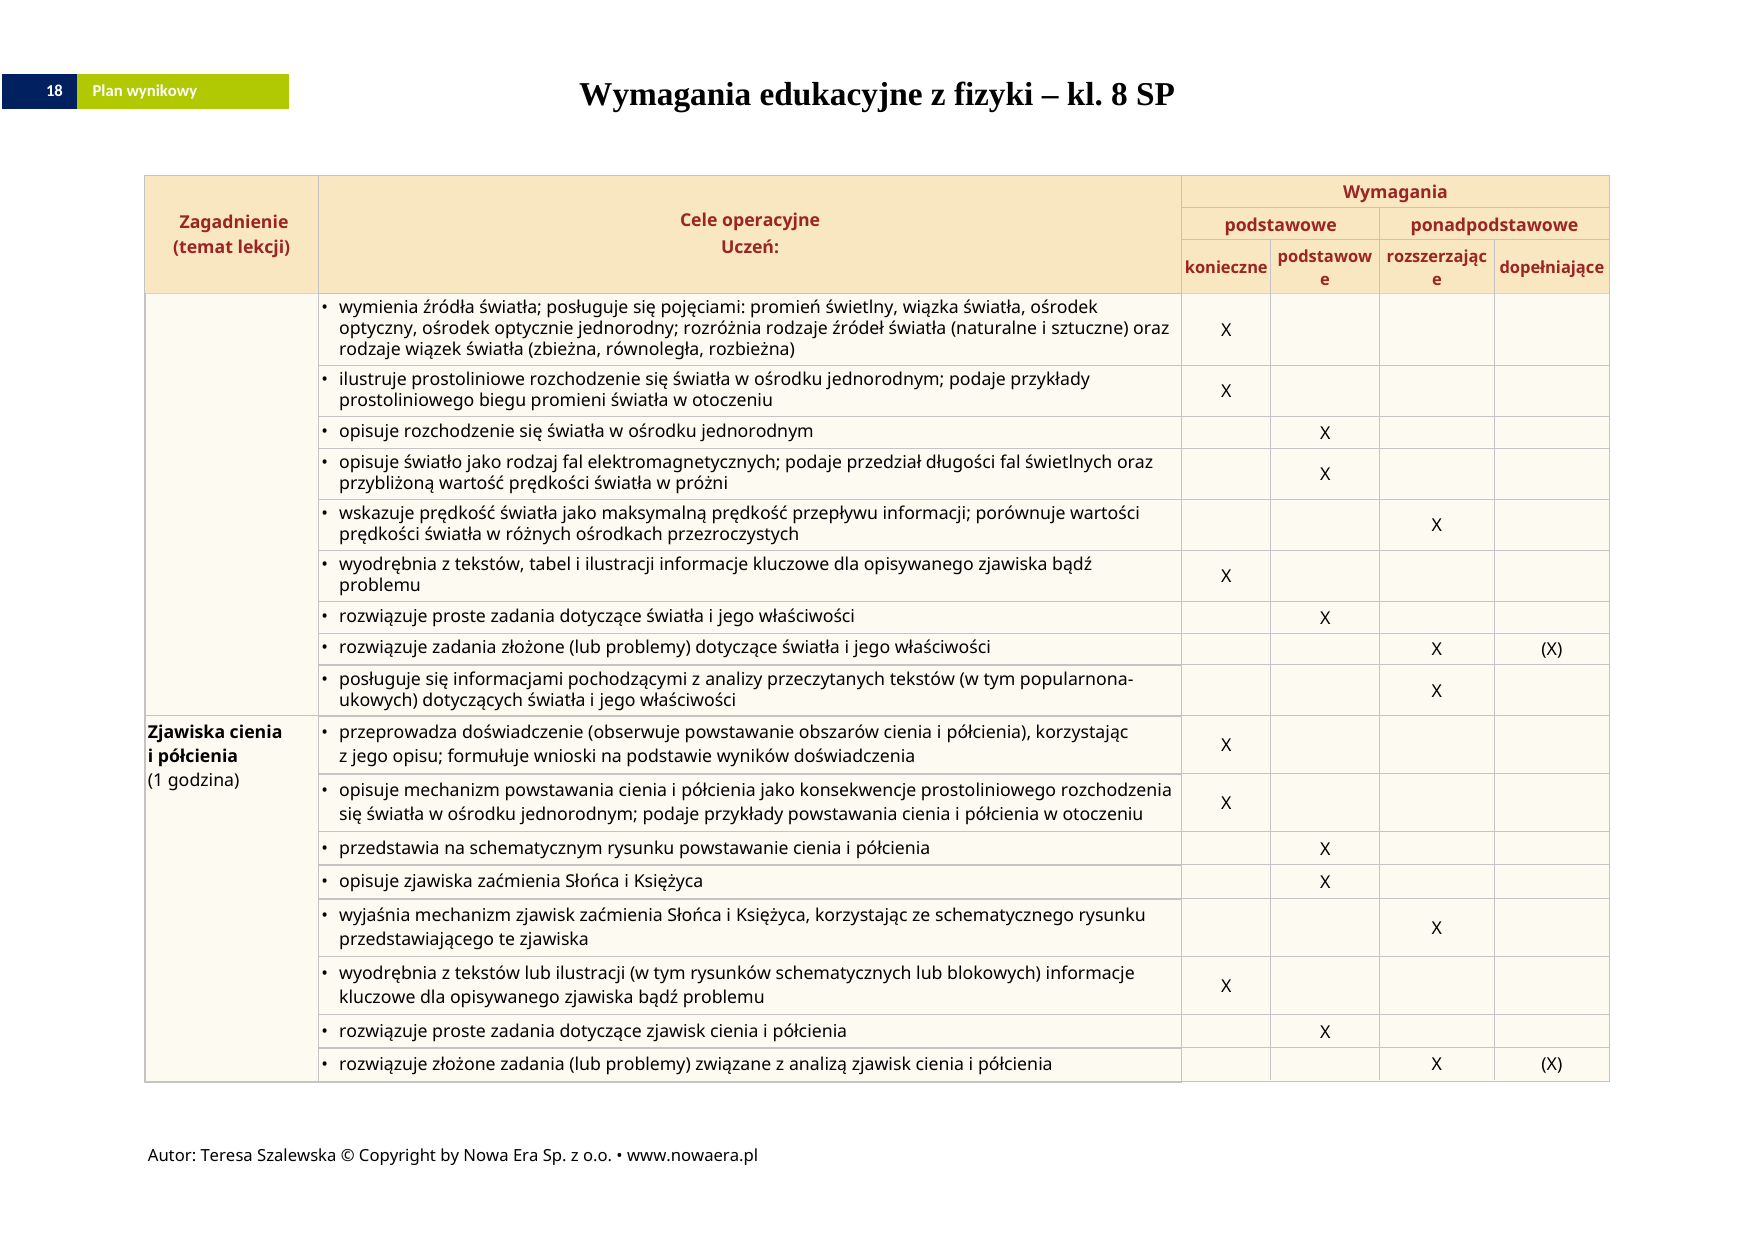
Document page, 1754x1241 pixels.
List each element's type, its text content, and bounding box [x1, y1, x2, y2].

table_cell [1380, 716, 1494, 773]
table_cell [1271, 500, 1379, 550]
table_cell X [1380, 899, 1494, 956]
table_cell [1182, 417, 1270, 447]
table_cell [1495, 551, 1609, 601]
table_cell [1380, 366, 1494, 416]
table_cell ilustruje prostoliniowe rozchodzenie się światła w ośrodku jednorodnym; podaje przykłady prostoliniowego biegu promieni światła w otoczeniu [319, 366, 1181, 416]
table_cell [1380, 449, 1494, 498]
table_cell opisuje rozchodzenie się światła w ośrodku jednorodnym [319, 417, 1181, 447]
table_cell rozwiązuje zadania złożone (lub problemy) dotyczące światła i jego właściwości [319, 634, 1181, 664]
table_cell rozszerzające [1380, 240, 1494, 293]
table_cell opisuje światło jako rodzaj fal elektromagnetycznych; podaje przedział długości fal świetlnych oraz przybliżoną wartość prędkości światła w próżni [319, 449, 1181, 498]
table_cell [1495, 366, 1609, 416]
table_cell X [1182, 716, 1270, 773]
table_cell [1271, 294, 1379, 365]
table_cell wymienia źródła światła; posługuje się pojęciami: promień świetlny, wiązka światła, ośrodek optyczny, ośrodek optycznie jednorodny; rozróżnia rodzaje źródeł światła (naturalne i sztuczne) oraz rodzaje wiązek światła (zbieżna, równoległa, rozbieżna) [319, 294, 1181, 365]
table_cell [1182, 832, 1270, 864]
table_cell [1495, 865, 1609, 898]
table_cell [1495, 602, 1609, 632]
table_cell X [1380, 665, 1494, 715]
table_cell [1495, 500, 1609, 550]
table_cell [1495, 417, 1609, 447]
table_cell wskazuje prędkość światła jako maksymalną prędkość przepływu informacji; porównuje wartości prędkości światła w różnych ośrodkach przezroczystych [319, 500, 1181, 550]
table_cell opisuje zjawiska zaćmienia Słońca i Księżyca [319, 866, 1181, 898]
table_cell [1380, 865, 1494, 898]
table_cell [1182, 899, 1270, 956]
table_cell [1271, 366, 1379, 416]
table_cell [1270, 1048, 1379, 1081]
table_cell X [1380, 500, 1494, 550]
table_cell wyodrębnia z tekstów lub ilustracji (w tym rysunków schematycznych lub blokowych) informacje kluczowe dla opisywanego zjawiska bądź problemu [319, 957, 1181, 1014]
table_header Cele operacyjne Uczeń: [319, 176, 1181, 293]
table_cell [1271, 716, 1379, 773]
table_cell [1380, 417, 1494, 447]
table_cell (X) [1494, 1048, 1609, 1081]
table_cell [1271, 774, 1379, 831]
table_header Zagadnienie (temat lekcji) [145, 176, 318, 293]
table_cell X [1379, 1048, 1494, 1081]
table_cell [1182, 1048, 1270, 1081]
table_cell konieczne [1182, 240, 1270, 293]
table_cell [1271, 957, 1379, 1014]
table_cell [1495, 665, 1609, 715]
table_cell [1380, 602, 1494, 632]
table_cell [1271, 551, 1379, 601]
table_cell [1495, 449, 1609, 498]
table_cell rozwiązuje złożone zadania (lub problemy) związane z analizą zjawisk cienia i półcienia [319, 1049, 1181, 1081]
table_cell X [1380, 634, 1494, 664]
table_cell przeprowadza doświadczenie (obserwuje powstawanie obszarów cienia i półcienia), korzystając z jego opisu; formułuje wnioski na podstawie wyników doświadczenia [319, 717, 1181, 773]
table_cell X [1271, 832, 1379, 864]
table_cell Zjawiska cienia i półcienia (1 godzina) [146, 716, 318, 1081]
table_cell [1271, 665, 1379, 715]
table_cell [1380, 832, 1494, 864]
table_cell X [1182, 957, 1270, 1014]
table_cell [1495, 716, 1609, 773]
table_cell wyjaśnia mechanizm zjawisk zaćmienia Słońca i Księżyca, korzystając ze schematycznego rysunku przedstawiającego te zjawiska [319, 900, 1181, 956]
table_cell [1495, 1015, 1609, 1047]
table_cell X [1182, 551, 1270, 601]
table_cell [1182, 665, 1270, 715]
table_cell podstawowe [1271, 240, 1379, 293]
table_cell podstawowe [1182, 208, 1379, 239]
table_cell [1495, 899, 1609, 956]
table_cell (X) [1495, 634, 1609, 664]
table_cell [1182, 449, 1270, 498]
table_cell opisuje mechanizm powstawania cienia i półcienia jako konsekwencje prostoliniowego rozchodzenia się światła w ośrodku jednorodnym; podaje przykłady powstawania cienia i półcienia w otoczeniu [319, 775, 1181, 831]
table_cell [1495, 832, 1609, 864]
table_cell rozwiązuje proste zadania dotyczące światła i jego właściwości [319, 602, 1181, 632]
table_cell X [1271, 417, 1379, 447]
table_cell [1271, 634, 1379, 664]
table_cell [1495, 957, 1609, 1014]
table_cell [1380, 957, 1494, 1014]
table_cell posługuje się informacjami pochodzącymi z analizy przeczytanych tekstów (w tym popularnona-ukowych) dotyczących światła i jego właściwości [319, 666, 1181, 715]
table_cell [1380, 774, 1494, 831]
table_cell przedstawia na schematycznym rysunku powstawanie cienia i półcienia [319, 832, 1181, 864]
table_cell [1380, 1015, 1494, 1047]
table_cell dopełniające [1495, 240, 1609, 293]
table_cell rozwiązuje proste zadania dotyczące zjawisk cienia i półcienia [319, 1015, 1181, 1047]
table_cell [1380, 551, 1494, 601]
table_cell [1495, 774, 1609, 831]
table_cell X [1271, 602, 1379, 632]
table_cell X [1182, 294, 1270, 365]
table_cell [1182, 500, 1270, 550]
table_cell X [1271, 1015, 1379, 1047]
table_cell wyodrębnia z tekstów, tabel i ilustracji informacje kluczowe dla opisywanego zjawiska bądź problemu [319, 551, 1181, 601]
table_cell [1495, 294, 1609, 365]
table_cell X [1182, 774, 1270, 831]
table_cell [1182, 865, 1270, 898]
table_cell [1380, 294, 1494, 365]
table_cell [1182, 1015, 1270, 1047]
table_cell X [1271, 865, 1379, 898]
table_cell X [1182, 366, 1270, 416]
table_cell [1271, 899, 1379, 956]
table_cell [1182, 602, 1270, 632]
table_cell ponadpodstawowe [1380, 208, 1609, 239]
table_cell X [1271, 449, 1379, 498]
table_cell [1182, 634, 1270, 664]
table_header Wymagania [1182, 176, 1609, 207]
